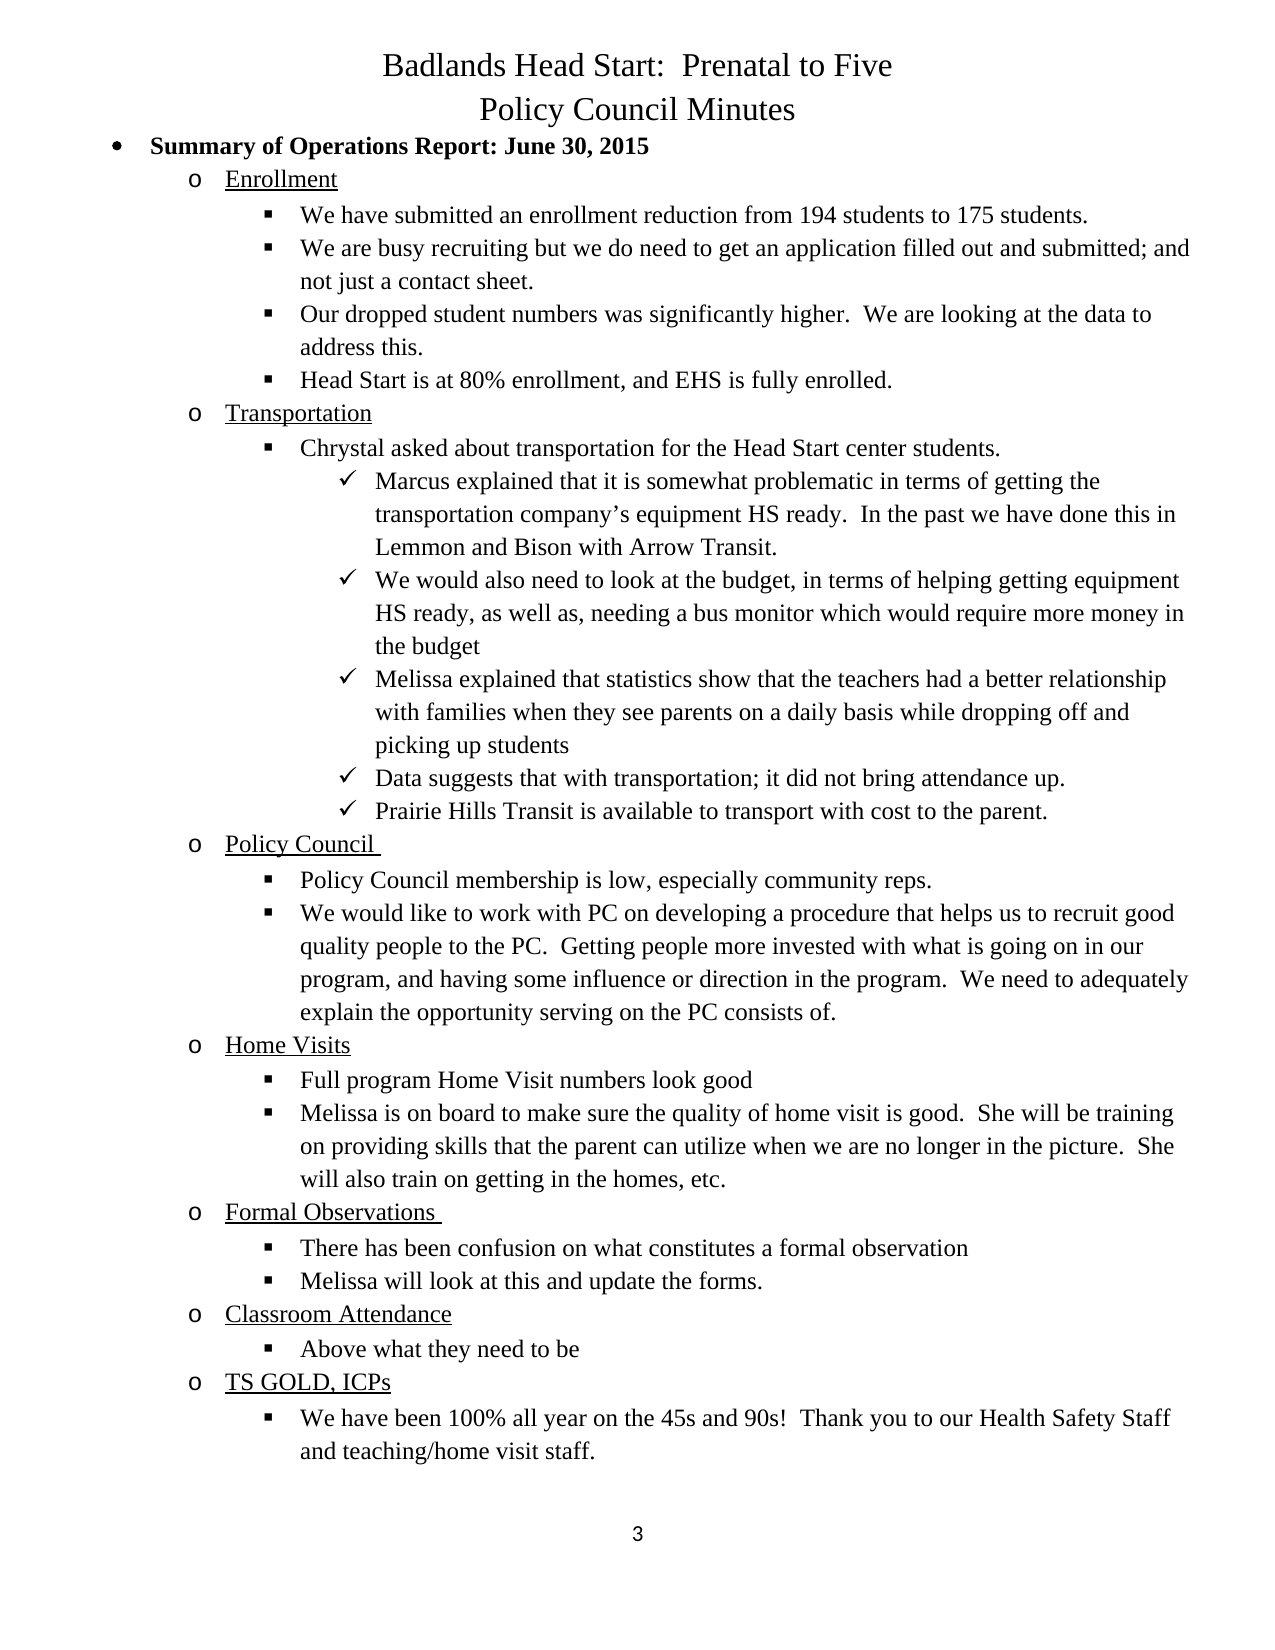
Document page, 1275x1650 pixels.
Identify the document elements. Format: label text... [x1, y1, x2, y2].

list Melissa will look at this and update the forms. [225, 1266, 1200, 1295]
list Chrystal asked about transportation for the Head Start center students. [262, 433, 1200, 462]
list Policy Council [187, 829, 1200, 860]
list Marcus explained that it is somewhat problematic in terms of getting the transportation company’s equipment HS ready. In the past we have done this in Lemmon and Bison with Arrow Transit. [337, 466, 1200, 561]
list Full program Home Visit numbers look good [262, 1065, 1200, 1094]
list Our dropped student numbers was significantly higher. We are looking at the data to address this. [262, 299, 1200, 361]
list Above what they need to be [262, 1334, 1200, 1363]
list Home Visits [187, 1030, 1200, 1061]
list We have been 100% all year on the 45s and 90s! Thank you to our Health Safety Staff and teaching/home visit staff. [262, 1403, 1200, 1464]
list We would like to work with PC on developing a procedure that helps us to recruit good quality people to the PC. Getting people more invested with what is going on in our program, and having some influence or direction in the program. We need to adequately explain the opportunity serving on the PC consists of. [262, 898, 1200, 1026]
list We would also need to look at the budget, in terms of helping getting equipment HS ready, as well as, needing a bus monitor which would require more money in the budget [337, 565, 1200, 660]
list Prairie Hills Transit is available to transport with cost to the parent. [337, 796, 1200, 825]
list Enrollment [187, 164, 1200, 195]
list Head Start is at 80% enrollment, and EHS is fully enrolled. [262, 365, 1200, 393]
list Policy Council membership is low, especially community reps. [262, 865, 1200, 894]
list Melissa explained that statistics show that the teachers had a better relationship with families when they see parents on a daily basis while dropping off and picking up students [337, 664, 1200, 759]
list There has been confusion on what constitutes a formal observation [225, 1233, 1200, 1262]
list Data suggests that with transportation; it did not bring attendance up. [337, 763, 1200, 792]
list Summary of Operations Report: June 30, 2015 [112, 131, 1200, 160]
list Melissa is on board to make sure the quality of home visit is good. She will be training on providing skills that the parent can utilize when we are no longer in the picture. She will also train on getting in the homes, etc. [262, 1098, 1200, 1193]
list We have submitted an enrollment reduction from 194 students to 175 students. [262, 200, 1200, 228]
list Transportation [187, 398, 1200, 429]
list TS GOLD, ICPs [187, 1367, 1200, 1398]
list Classroom Attendance [187, 1299, 1200, 1330]
list Formal Observations [187, 1197, 1200, 1228]
list We are busy recruiting but we do need to get an application filled out and submitted; and not just a contact sheet. [262, 233, 1200, 294]
